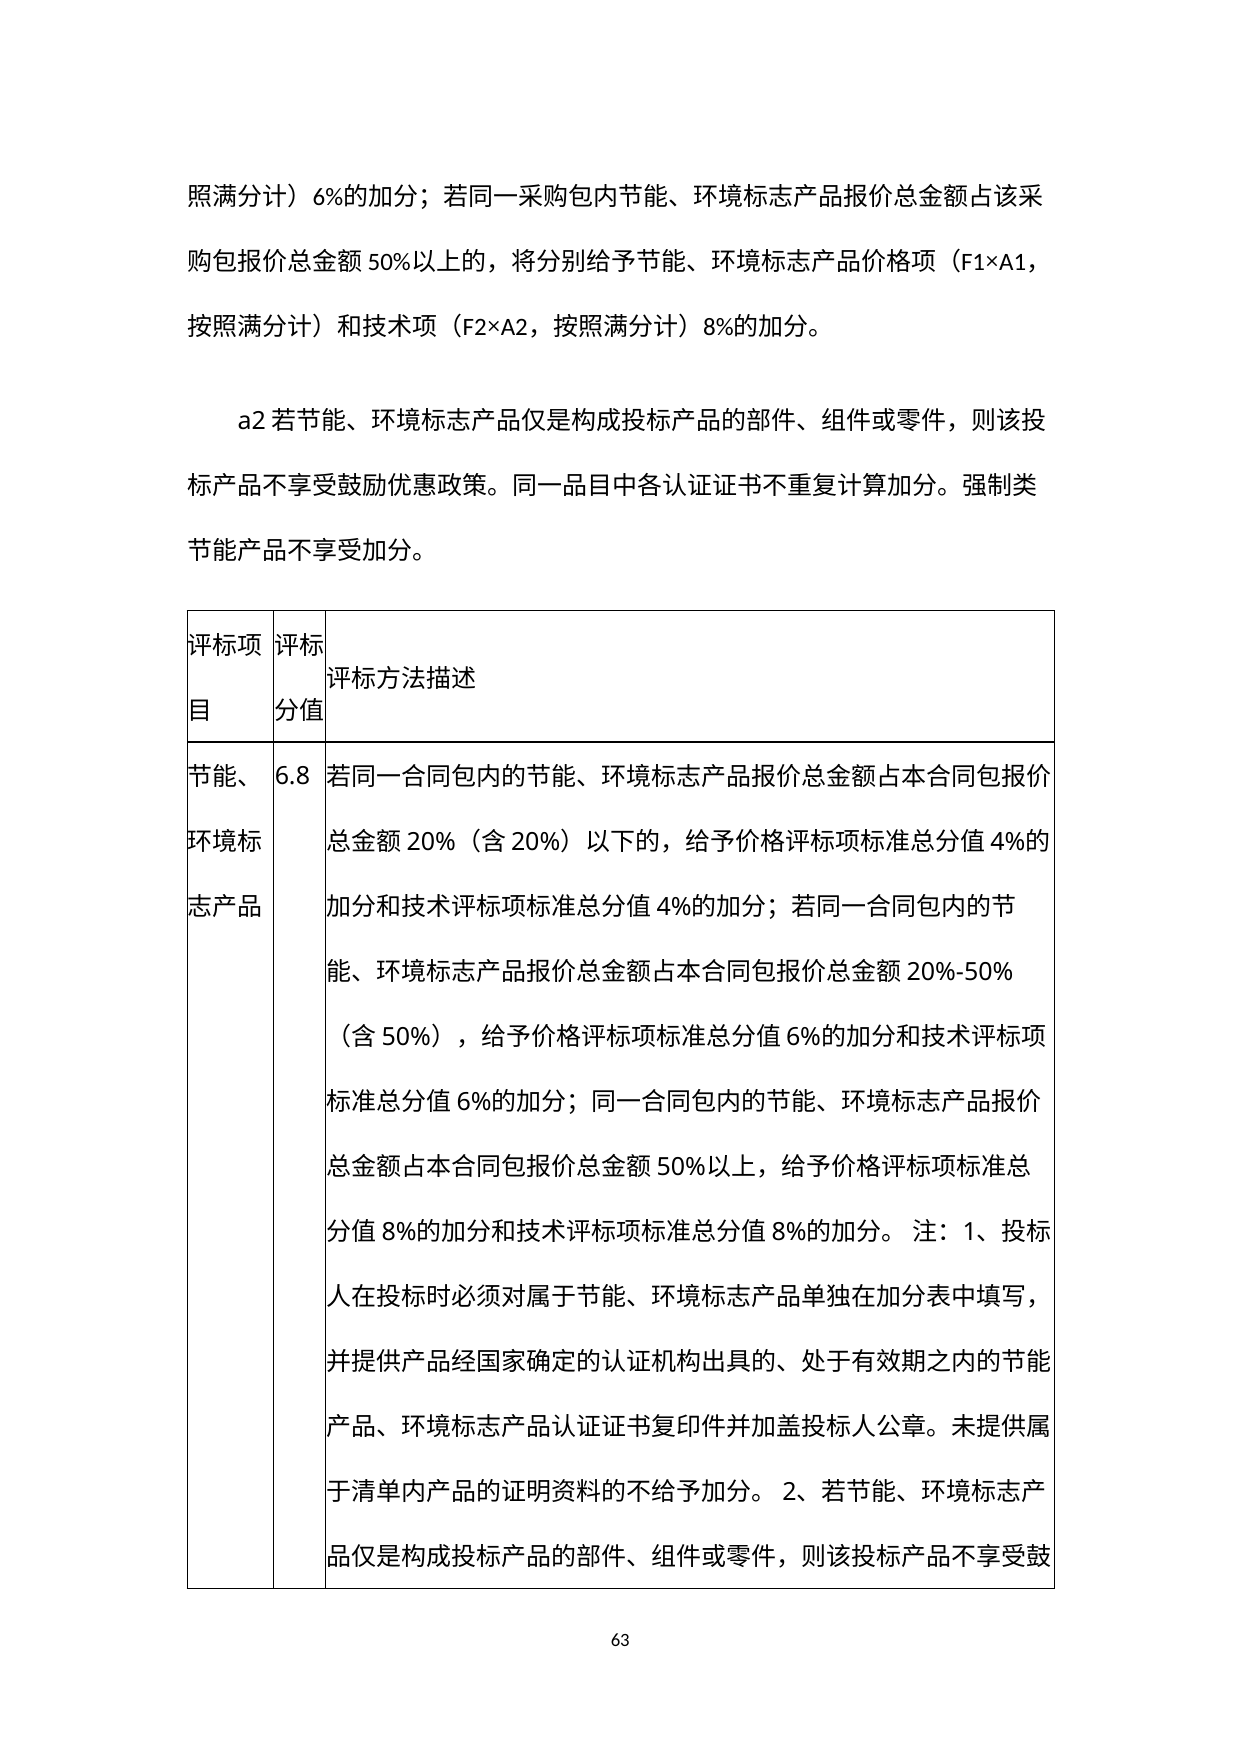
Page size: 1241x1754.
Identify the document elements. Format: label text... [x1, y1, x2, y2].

table_header 评标项目 [188, 611, 273, 741]
table_header 评标分值 [274, 611, 325, 741]
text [187, 162, 1053, 357]
table_header 评标方法描述 [326, 611, 1054, 741]
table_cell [326, 743, 1054, 1587]
table_cell 6.8 [274, 743, 325, 1587]
text a2若节能、环境标志产品仅是构成投标产品的部件、组件或零件，则该投标产品不享受鼓励优惠政策。同一品目中各认证证书不重复计算加分。强制类节能产品不享受加分。 [187, 386, 1053, 581]
table_cell 节能、环境标志产品 [188, 743, 273, 1587]
